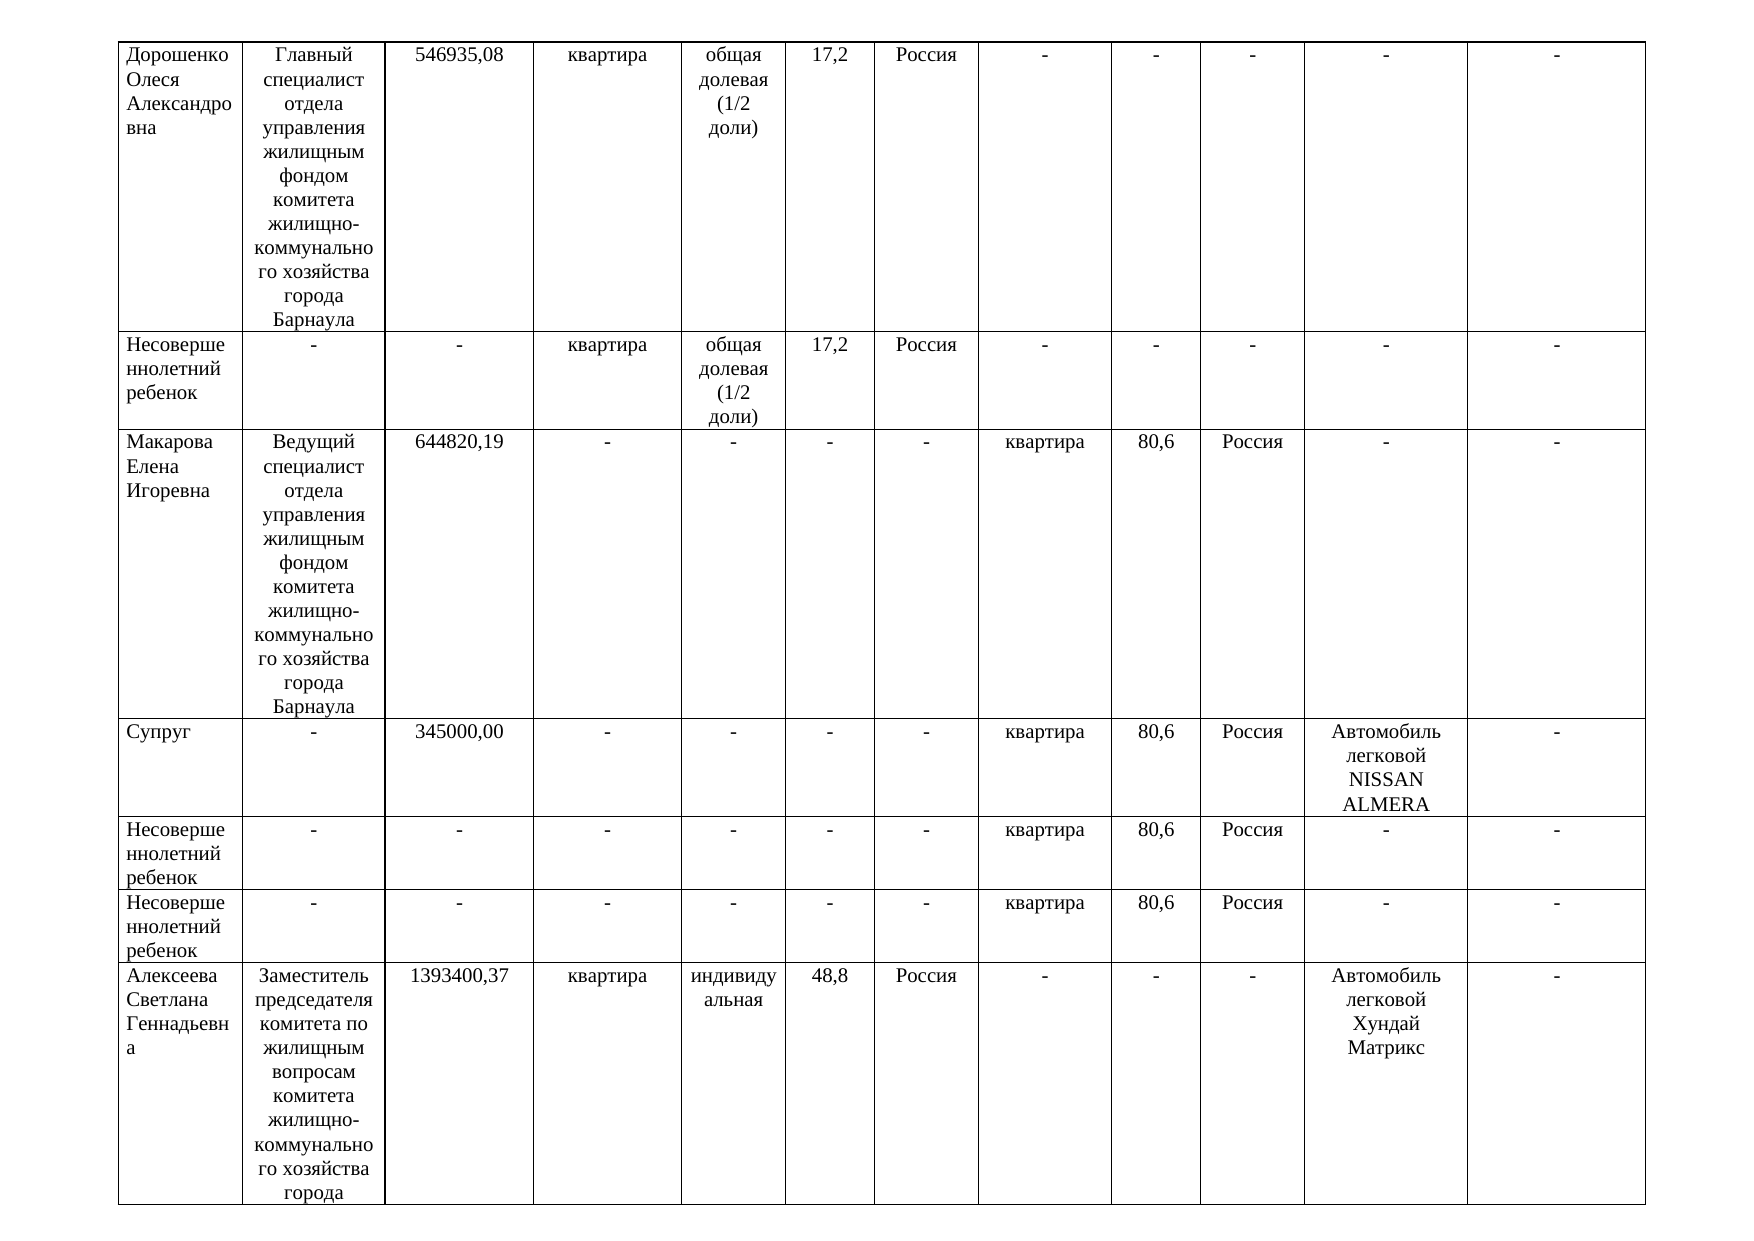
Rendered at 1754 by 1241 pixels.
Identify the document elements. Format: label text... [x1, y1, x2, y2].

table_cell Россия [1201, 890, 1304, 962]
table_cell - [1468, 430, 1645, 718]
table_cell - [875, 890, 978, 962]
table_cell - [1468, 332, 1645, 428]
table_cell Супруг [119, 719, 242, 816]
table_cell 17,2 [786, 332, 874, 428]
table_cell - [243, 817, 384, 889]
table_cell - [682, 719, 785, 816]
table_cell - [875, 817, 978, 889]
table_cell Дорошенко Олеся Александровна [119, 43, 242, 331]
table_cell - [386, 890, 533, 962]
table_cell - [1112, 963, 1200, 1204]
table_cell квартира [534, 963, 681, 1204]
table_cell - [979, 963, 1111, 1204]
table_cell 1393400,37 [386, 963, 533, 1204]
table_cell 80,6 [1112, 430, 1200, 718]
table_cell Россия [875, 963, 978, 1204]
table_cell Россия [1201, 817, 1304, 889]
table_cell - [243, 890, 384, 962]
table_cell - [1305, 430, 1467, 718]
table_cell - [1305, 43, 1467, 331]
table_cell - [1305, 817, 1467, 889]
table_cell Макарова Елена Игоревна [119, 430, 242, 718]
table_cell 17,2 [786, 43, 874, 331]
table_cell Россия [1201, 430, 1304, 718]
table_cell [1305, 963, 1467, 1204]
table_cell - [682, 430, 785, 718]
table_cell - [875, 430, 978, 718]
table_cell - [1468, 719, 1645, 816]
table_cell 546935,08 [386, 43, 533, 331]
table_cell - [386, 817, 533, 889]
table_cell - [979, 43, 1111, 331]
table_cell 80,6 [1112, 817, 1200, 889]
table_cell - [534, 430, 681, 718]
table_cell Несовершеннолетний ребенок [119, 332, 242, 428]
table_cell Главный специалист отдела управления жилищным фондом комитета жилищно-коммунального хозяйства города Барнаула [243, 43, 384, 331]
table_cell квартира [979, 719, 1111, 816]
table_cell - [786, 430, 874, 718]
table_cell - [1468, 817, 1645, 889]
table_cell общая долевая (1/2 доли) [682, 332, 785, 428]
table_cell - [386, 332, 533, 428]
table_cell - [243, 332, 384, 428]
table_cell 644820,19 [386, 430, 533, 718]
table_cell Россия [1201, 719, 1304, 816]
table_cell - [1468, 963, 1645, 1204]
table_cell квартира [979, 890, 1111, 962]
table_cell Ведущий специалист отдела управления жилищным фондом комитета жилищно-коммунального хозяйства города Барнаула [243, 430, 384, 718]
table_cell квартира [979, 430, 1111, 718]
table_cell Автомобиль легковой NISSAN ALMERA [1305, 719, 1467, 816]
table_cell - [1468, 890, 1645, 962]
table_cell - [534, 890, 681, 962]
table_cell - [786, 817, 874, 889]
table_cell 80,6 [1112, 890, 1200, 962]
table_cell - [1201, 963, 1304, 1204]
table_cell - [1305, 890, 1467, 962]
table_cell индивидуальная [682, 963, 785, 1204]
table_cell - [1112, 332, 1200, 428]
table_cell 345000,00 [386, 719, 533, 816]
table_cell - [682, 890, 785, 962]
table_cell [243, 963, 384, 1204]
table_cell квартира [534, 43, 681, 331]
table_cell 48,8 [786, 963, 874, 1204]
table_cell Россия [875, 43, 978, 331]
table_cell Несовершеннолетний ребенок [119, 890, 242, 962]
table_cell - [979, 332, 1111, 428]
table_cell - [243, 719, 384, 816]
table_cell - [534, 817, 681, 889]
table_cell - [875, 719, 978, 816]
table_cell - [786, 890, 874, 962]
table_cell - [534, 719, 681, 816]
table_cell квартира [979, 817, 1111, 889]
table_cell - [786, 719, 874, 816]
table_cell - [1201, 332, 1304, 428]
table_cell квартира [534, 332, 681, 428]
table_cell - [682, 817, 785, 889]
table_cell - [1201, 43, 1304, 331]
table_cell - [1112, 43, 1200, 331]
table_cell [119, 963, 242, 1204]
table_cell общая долевая (1/2 доли) [682, 43, 785, 331]
table_cell 80,6 [1112, 719, 1200, 816]
table_cell Несовершеннолетний ребенок [119, 817, 242, 889]
table_cell - [1468, 43, 1645, 331]
table_cell - [1305, 332, 1467, 428]
table_cell Россия [875, 332, 978, 428]
